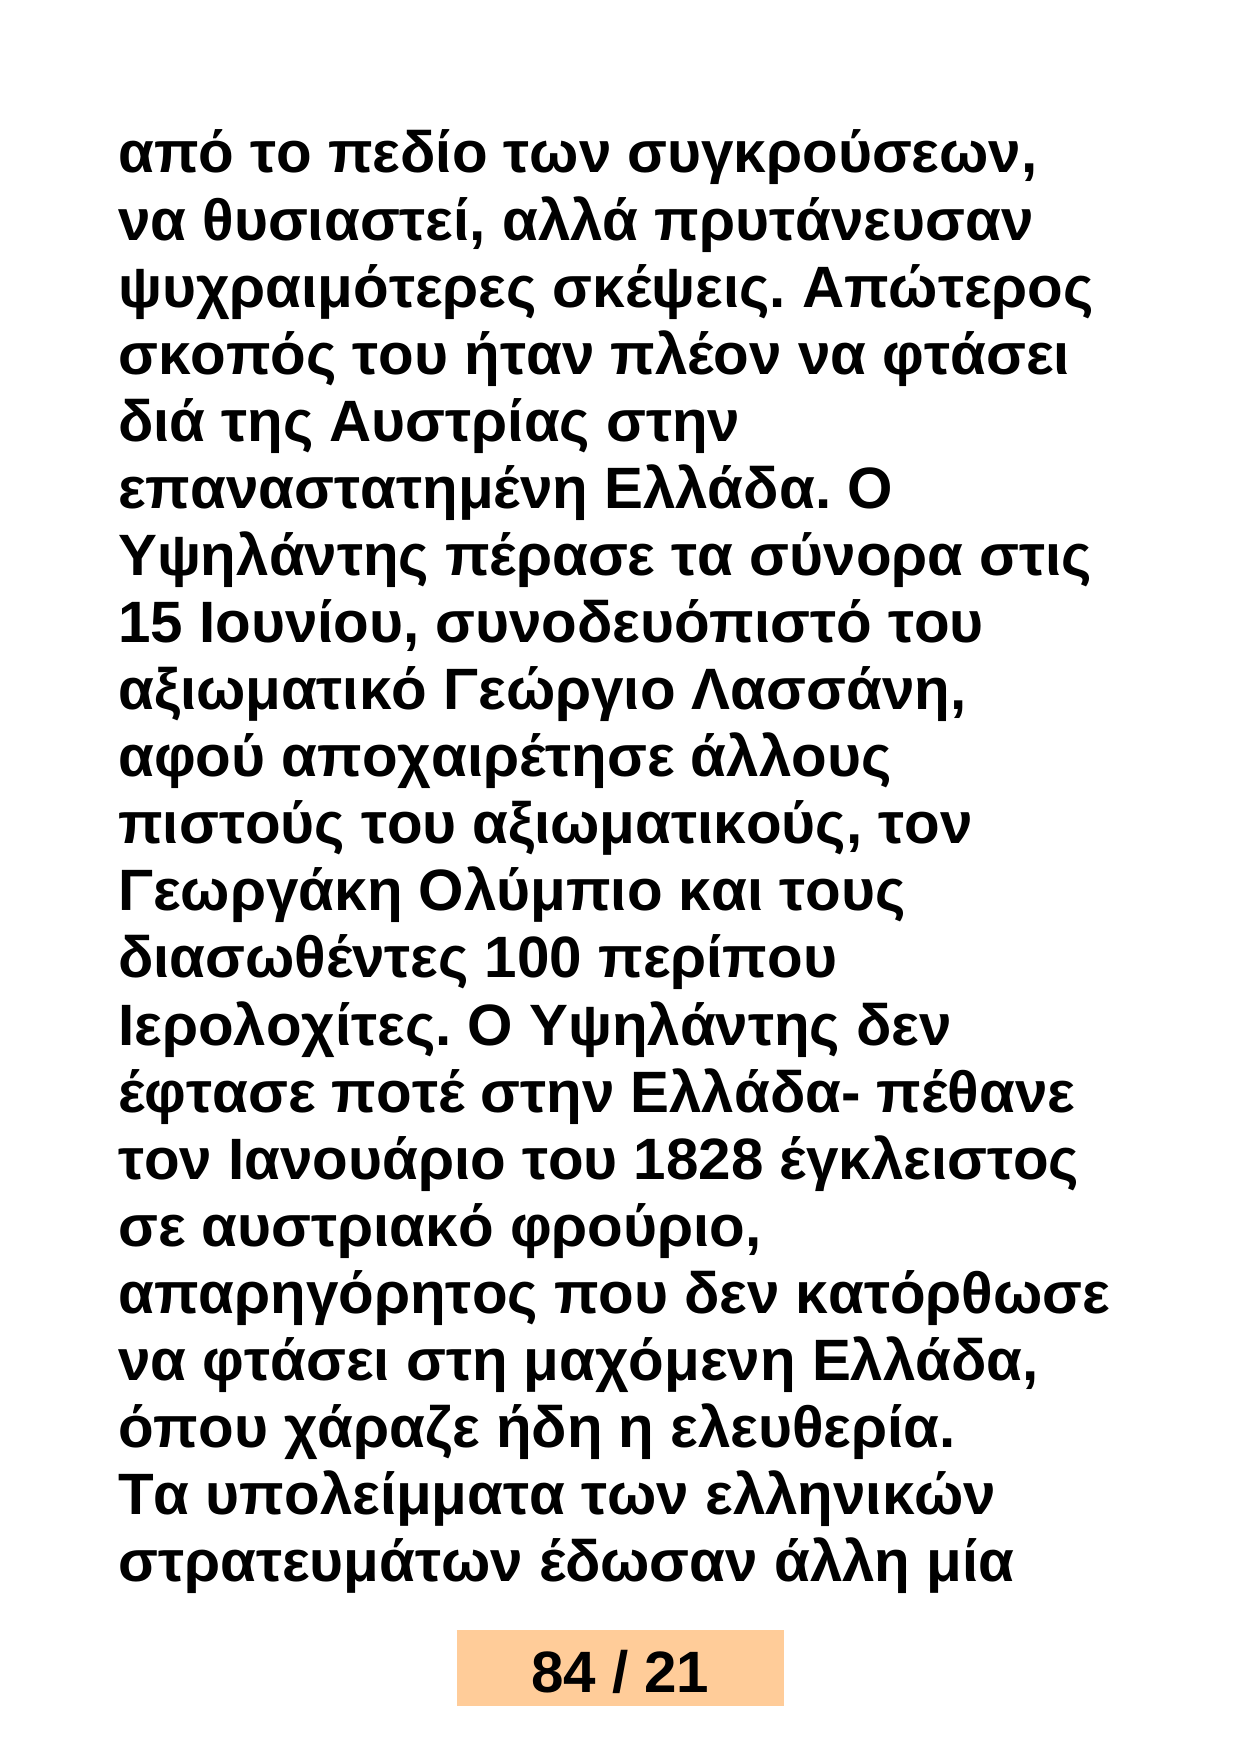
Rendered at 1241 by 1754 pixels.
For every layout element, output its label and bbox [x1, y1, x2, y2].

text [118, 1460, 1122, 1594]
text [118, 118, 1122, 1460]
